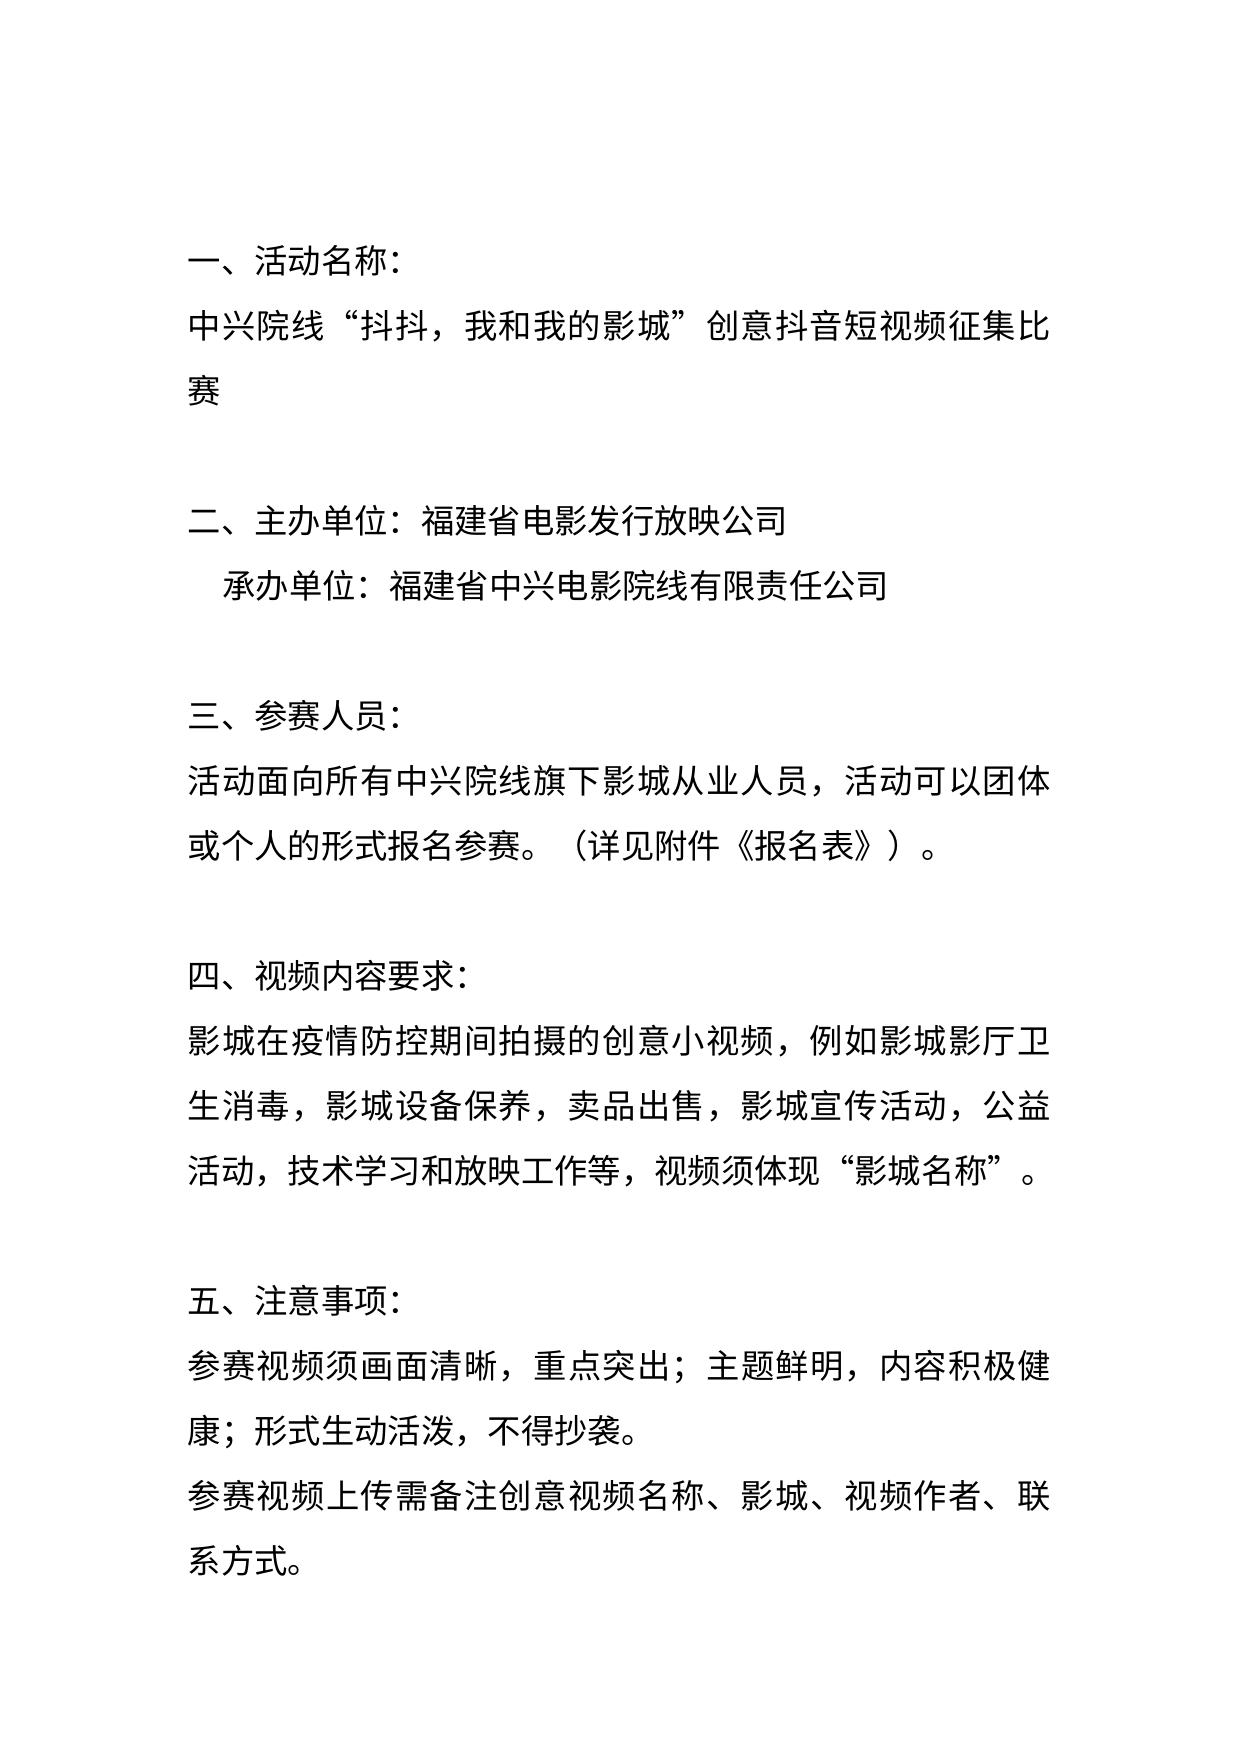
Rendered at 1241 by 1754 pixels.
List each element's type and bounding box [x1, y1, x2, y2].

text [187, 162, 1053, 1592]
